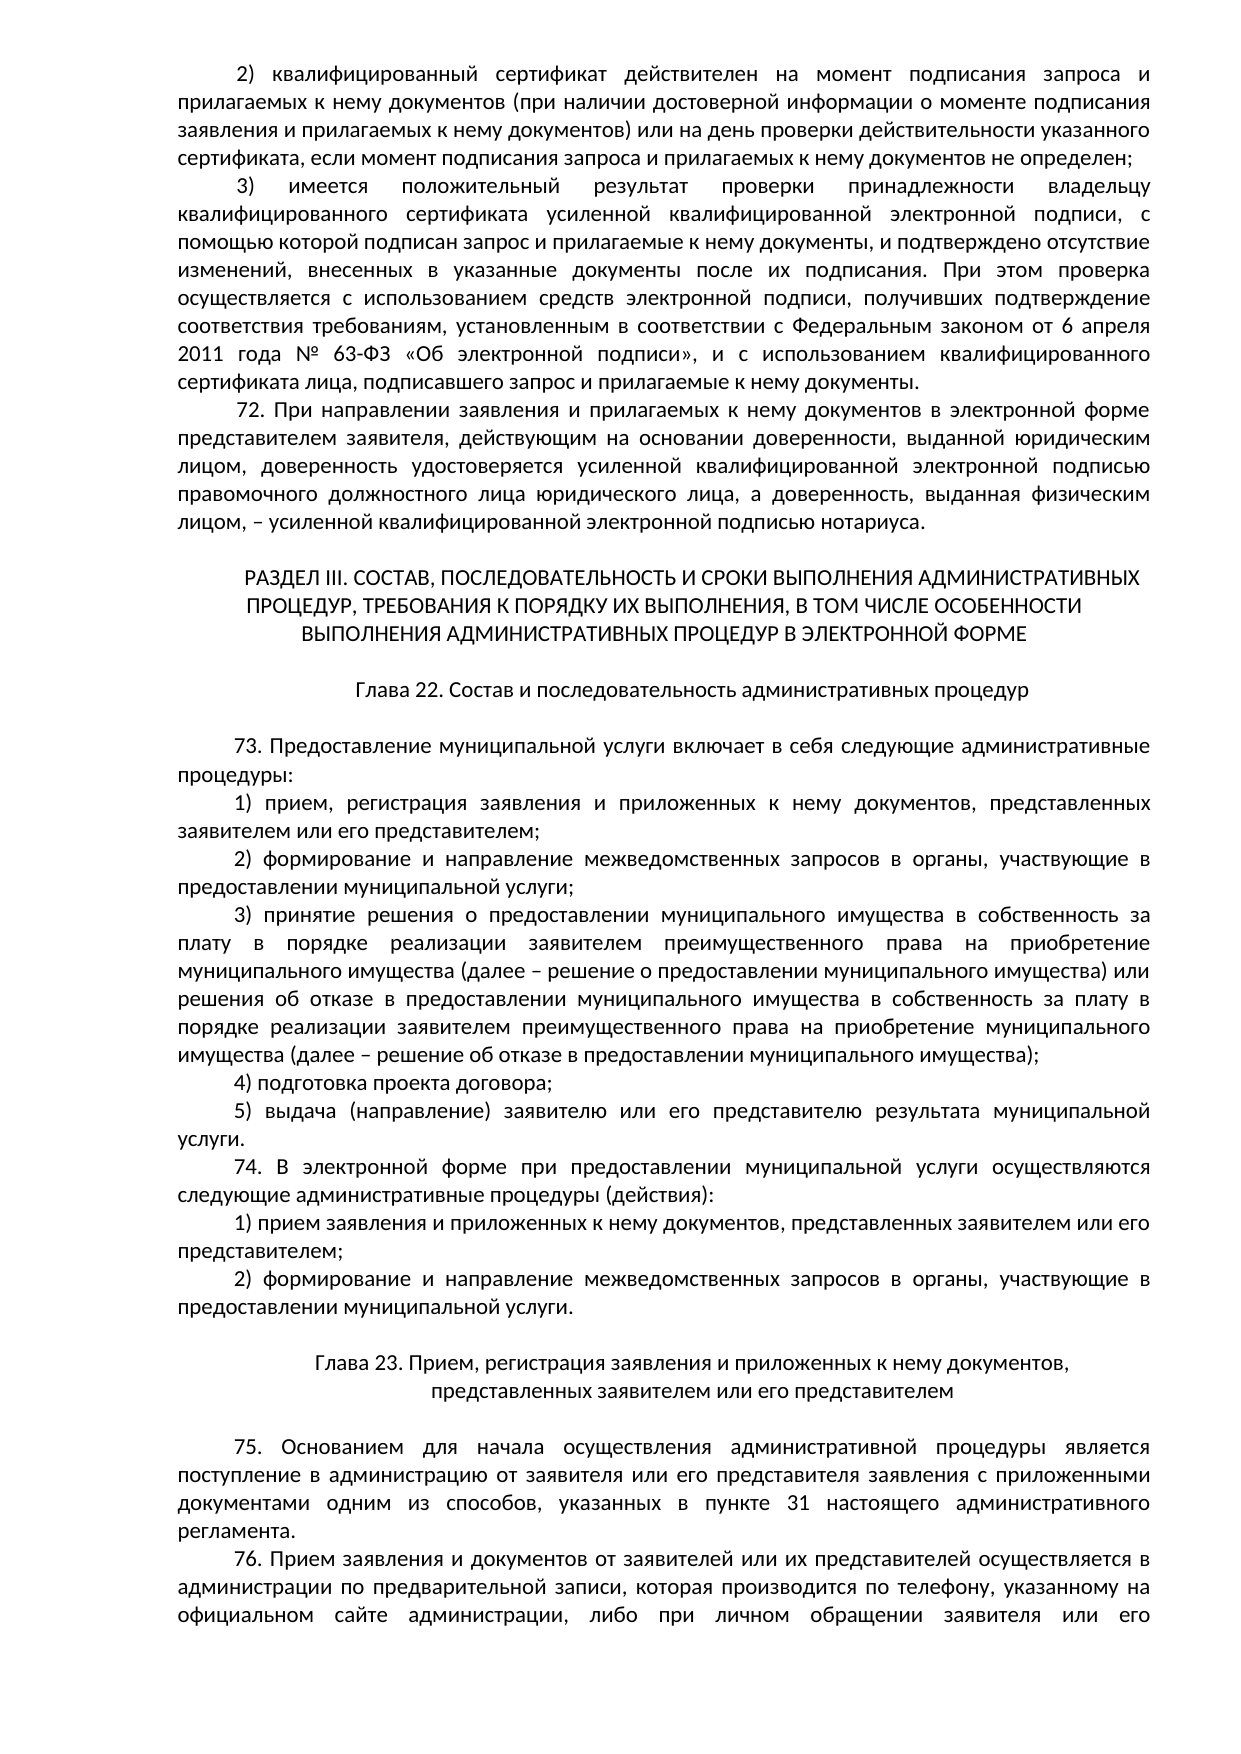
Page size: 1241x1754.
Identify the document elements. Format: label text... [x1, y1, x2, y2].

text представленных заявителем или его представителем [177, 1376, 1152, 1404]
text Глава 22. Состав и последовательность административных процедур [177, 676, 1152, 704]
text 1) прием, регистрация заявления и приложенных к нему документов, представленных заявителем или его представителем; [177, 788, 1152, 844]
text 3) имеется положительный результат проверки принадлежности владельцу квалифицированного сертификата усиленной квалифицированной электронной подписи, с помощью которой подписан запрос и прилагаемые к нему документы, и подтверждено отсутствие изменений, внесенных в указанные документы после их подписания. При этом проверка осуществляется с использованием средств электронной подписи, получивших подтверждение соответствия требованиям, установленным в соответствии с Федеральным законом от 6 апреля 2011 года № 63-ФЗ «Об электронной подписи», и с использованием квалифицированного сертификата лица, подписавшего запрос и прилагаемые к нему документы. [177, 171, 1152, 395]
text 75. Основанием для начала осуществления административной процедуры является поступление в администрацию от заявителя или его представителя заявления с приложенными документами одним из способов, указанных в пункте 31 настоящего административного регламента. [177, 1432, 1152, 1544]
text 1) прием заявления и приложенных к нему документов, представленных заявителем или его представителем; [177, 1208, 1152, 1264]
text 2) квалифицированный сертификат действителен на момент подписания запроса и прилагаемых к нему документов (при наличии достоверной информации о моменте подписания заявления и прилагаемых к нему документов) или на день проверки действительности указанного сертификата, если момент подписания запроса и прилагаемых к нему документов не определен; [177, 59, 1152, 171]
text 73. Предоставление муниципальной услуги включает в себя следующие административные процедуры: [177, 732, 1152, 788]
text 72. При направлении заявления и прилагаемых к нему документов в электронной форме представителем заявителя, действующим на основании доверенности, выданной юридическим лицом, доверенность удостоверяется усиленной квалифицированной электронной подписью правомочного должностного лица юридического лица, а доверенность, выданная физическим лицом, – усиленной квалифицированной электронной подписью нотариуса. [177, 395, 1152, 536]
text 2) формирование и направление межведомственных запросов в органы, участвующие в предоставлении муниципальной услуги; [177, 844, 1152, 900]
text РАЗДЕЛ III. СОСТАВ, ПОСЛЕДОВАТЕЛЬНОСТЬ И СРОКИ ВЫПОЛНЕНИЯ АДМИНИСТРАТИВНЫХ ПРОЦЕДУР, ТРЕБОВАНИЯ К ПОРЯДКУ ИХ ВЫПОЛНЕНИЯ, В ТОМ ЧИСЛЕ ОСОБЕННОСТИ ВЫПОЛНЕНИЯ АДМИНИСТРАТИВНЫХ ПРОЦЕДУР В ЭЛЕКТРОННОЙ ФОРМЕ [177, 563, 1152, 648]
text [177, 1544, 1152, 1628]
text 3) принятие решения о предоставлении муниципального имущества в собственность за плату в порядке реализации заявителем преимущественного права на приобретение муниципального имущества (далее – решение о предоставлении муниципального имущества) или решения об отказе в предоставлении муниципального имущества в собственность за плату в порядке реализации заявителем преимущественного права на приобретение муниципального имущества (далее – решение об отказе в предоставлении муниципального имущества); [177, 900, 1152, 1068]
text Глава 23. Прием, регистрация заявления и приложенных к нему документов, [177, 1348, 1152, 1376]
text 4) подготовка проекта договора; [177, 1068, 1152, 1096]
text 2) формирование и направление межведомственных запросов в органы, участвующие в предоставлении муниципальной услуги. [177, 1264, 1152, 1320]
text 74. В электронной форме при предоставлении муниципальной услуги осуществляются следующие административные процедуры (действия): [177, 1152, 1152, 1208]
text 5) выдача (направление) заявителю или его представителю результата муниципальной услуги. [177, 1096, 1152, 1152]
